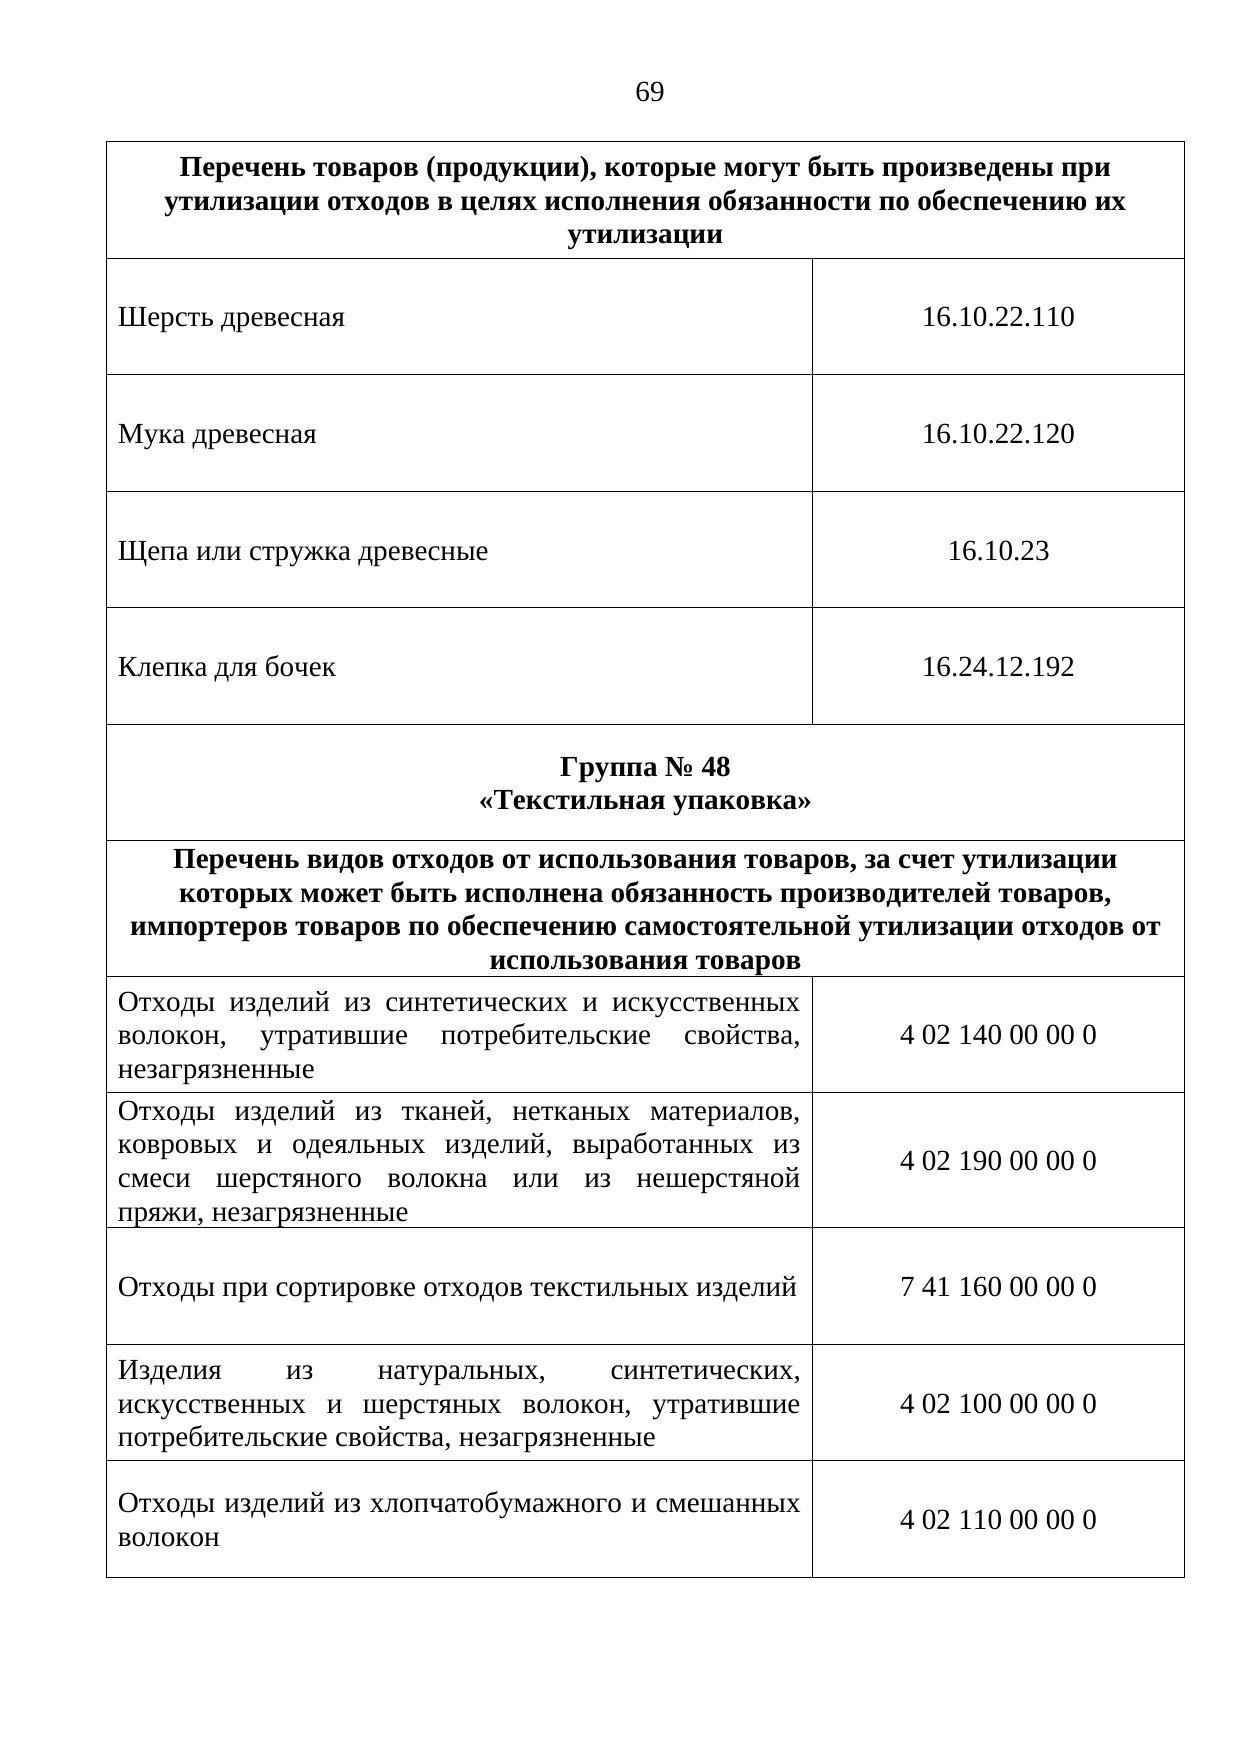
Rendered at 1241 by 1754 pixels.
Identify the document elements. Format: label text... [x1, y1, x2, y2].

table_cell 16.10.22.110 [813, 259, 1184, 374]
table_cell Щепа или стружка древесные [107, 492, 812, 607]
table_cell Клепка для бочек [107, 608, 812, 724]
table_cell Перечень товаров (продукции), которые могут быть произведены при утилизации отходов в целях исполнения обязанности по обеспечению их утилизации [107, 142, 1184, 257]
table_cell Изделия из натуральных, синтетических, искусственных и шерстяных волокон, утратившие потребительские свойства, незагрязненные [107, 1345, 812, 1460]
table_cell Перечень видов отходов от использования товаров, за счет утилизации которых может быть исполнена обязанность производителей товаров, импортеров товаров по обеспечению самостоятельной утилизации отходов от использования товаров [107, 841, 1184, 976]
table_cell 4 02 110 00 00 0 [813, 1461, 1184, 1577]
table_cell Отходы изделий из хлопчатобумажного и смешанных волокон [107, 1461, 812, 1577]
table_cell 16.10.23 [813, 492, 1184, 607]
table_cell Отходы изделий из тканей, нетканых материалов, ковровых и одеяльных изделий, выработанных из смеси шерстяного волокна или из нешерстяной пряжи, незагрязненные [107, 1093, 812, 1227]
table_cell Мука древесная [107, 375, 812, 491]
table_cell Отходы при сортировке отходов текстильных изделий [107, 1228, 812, 1344]
table_cell 4 02 190 00 00 0 [813, 1093, 1184, 1227]
table_cell Шерсть древесная [107, 259, 812, 374]
table_cell Группа № 48 «Текстильная упаковка» [107, 725, 1184, 840]
table_cell Отходы изделий из синтетических и искусственных волокон, утратившие потребительские свойства, незагрязненные [107, 977, 812, 1092]
table_cell 4 02 100 00 00 0 [813, 1345, 1184, 1460]
table_cell 4 02 140 00 00 0 [813, 977, 1184, 1092]
table_cell 7 41 160 00 00 0 [813, 1228, 1184, 1344]
table_cell 16.10.22.120 [813, 375, 1184, 491]
table_cell 16.24.12.192 [813, 608, 1184, 724]
